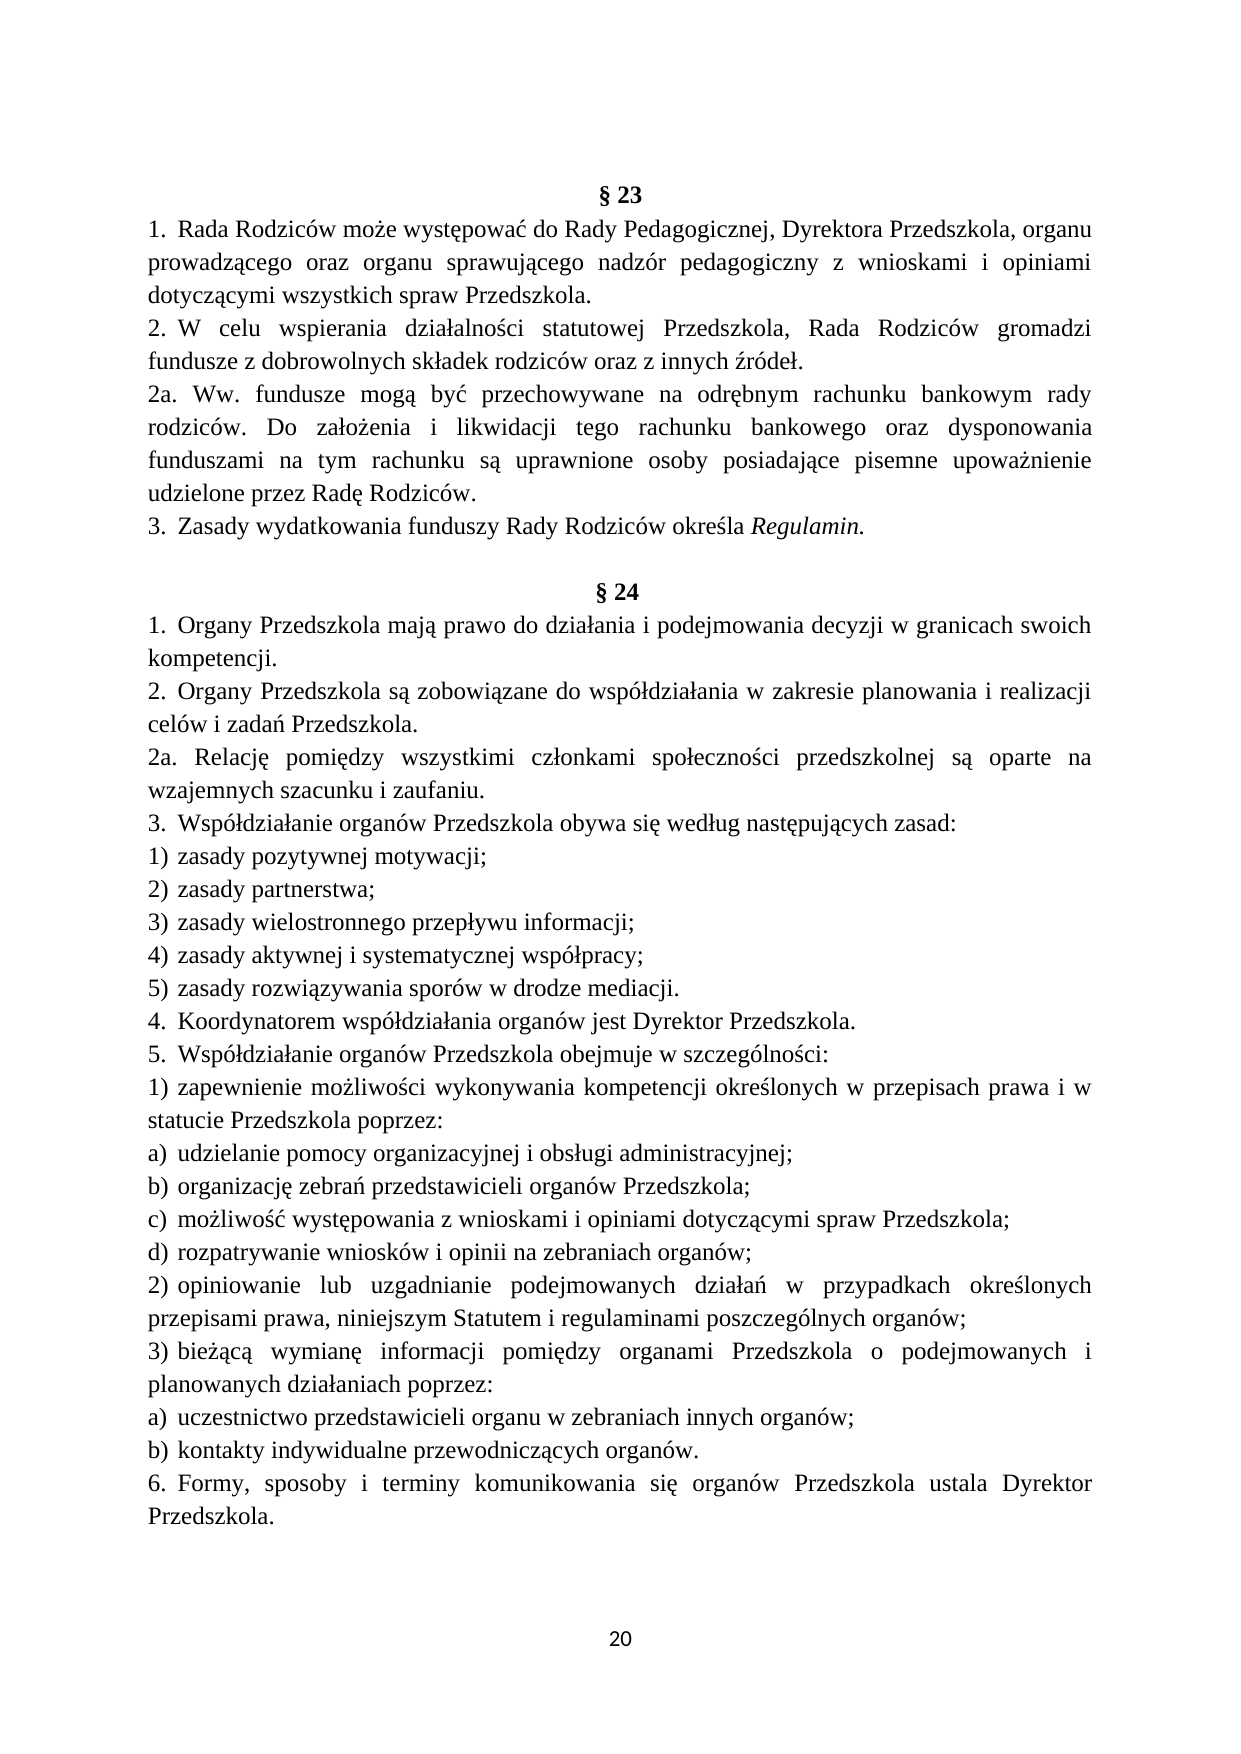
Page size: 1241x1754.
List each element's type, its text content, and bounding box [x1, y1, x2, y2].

list Organy Przedszkola mają prawo do działania i podejmowania decyzji w granicach swoich kompetencji. [148, 610, 1093, 672]
text 2a. Ww. fundusze mogą być przechowywane na odrębnym rachunku bankowym rady rodziców. Do założenia i likwidacji tego rachunku bankowego oraz dysponowania funduszami na tym rachunku są uprawnione osoby posiadające pisemne upoważnienie udzielone przez Radę Rodziców. [148, 379, 1093, 507]
list rozpatrywanie wniosków i opinii na zebraniach organów; [148, 1237, 1093, 1266]
list Organy Przedszkola są zobowiązane do współdziałania w zakresie planowania i realizacji celów i zadań Przedszkola. [148, 676, 1093, 738]
list Formy, sposoby i terminy komunikowania się organów Przedszkola ustala Dyrektor Przedszkola. [148, 1468, 1093, 1530]
list zasady aktywnej i systematycznej współpracy; [148, 940, 1093, 969]
list Zasady wydatkowania funduszy Rady Rodziców określa Regulamin. [148, 511, 1093, 539]
list opiniowanie lub uzgadnianie podejmowanych działań w przypadkach określonych przepisami prawa, niniejszym Statutem i regulaminami poszczególnych organów; [148, 1270, 1093, 1332]
list Rada Rodziców może występować do Rady Pedagogicznej, Dyrektora Przedszkola, organu prowadzącego oraz organu sprawującego nadzór pedagogiczny z wnioskami i opiniami dotyczącymi wszystkich spraw Przedszkola. [148, 214, 1093, 308]
text 2a. Relację pomiędzy wszystkimi członkami społeczności przedszkolnej są oparte na wzajemnych szacunku i zaufaniu. [148, 742, 1093, 804]
list uczestnictwo przedstawicieli organu w zebraniach innych organów; [148, 1402, 1093, 1431]
list możliwość występowania z wnioskami i opiniami dotyczącymi spraw Przedszkola; [148, 1204, 1093, 1233]
list zapewnienie możliwości wykonywania kompetencji określonych w przepisach prawa i w statucie Przedszkola poprzez: [148, 1072, 1093, 1134]
list zasady pozytywnej motywacji; [148, 841, 1093, 870]
list udzielanie pomocy organizacyjnej i obsługi administracyjnej; [148, 1138, 1093, 1167]
list zasady partnerstwa; [148, 874, 1093, 903]
list Koordynatorem współdziałania organów jest Dyrektor Przedszkola. [148, 1006, 1093, 1035]
list organizację zebrań przedstawicieli organów Przedszkola; [148, 1171, 1093, 1200]
list W celu wspierania działalności statutowej Przedszkola, Rada Rodziców gromadzi fundusze z dobrowolnych składek rodziców oraz z innych źródeł. [148, 313, 1093, 374]
list kontakty indywidualne przewodniczących organów. [148, 1435, 1093, 1464]
text § 24 [148, 577, 1093, 606]
text § 23 [148, 181, 1093, 209]
list zasady wielostronnego przepływu informacji; [148, 907, 1093, 936]
list zasady rozwiązywania sporów w drodze mediacji. [148, 973, 1093, 1002]
list Współdziałanie organów Przedszkola obywa się według następujących zasad: [148, 808, 1093, 837]
list Współdziałanie organów Przedszkola obejmuje w szczególności: [148, 1039, 1093, 1068]
list bieżącą wymianę informacji pomiędzy organami Przedszkola o podejmowanych i planowanych działaniach poprzez: [148, 1336, 1093, 1398]
